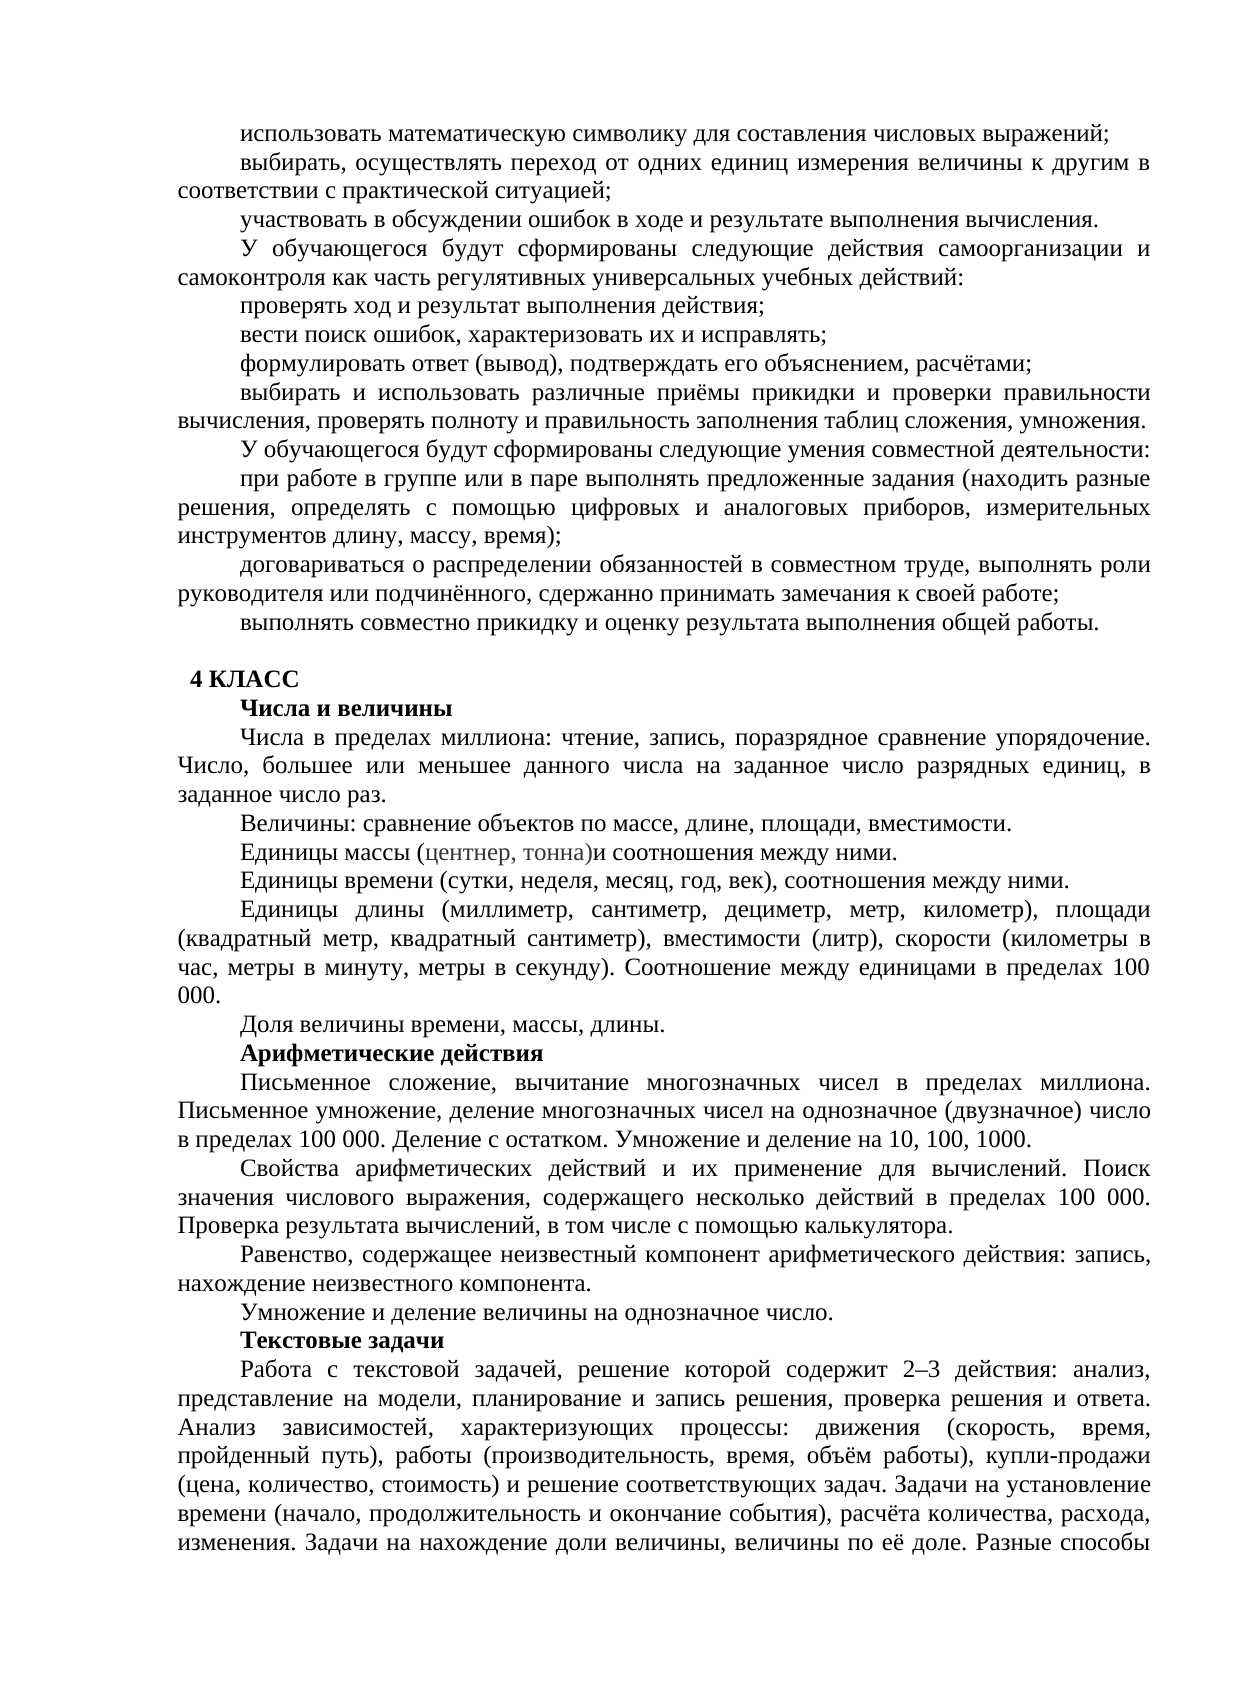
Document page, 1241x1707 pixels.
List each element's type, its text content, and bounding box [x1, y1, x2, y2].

text Доля величины времени, массы, длины. [177, 1009, 1152, 1038]
text У обучающегося будут сформированы следующие умения совместной деятельности: [177, 434, 1152, 463]
text вести поиск ошибок, характеризовать их и исправлять; [177, 319, 1152, 348]
text Арифметические действия [177, 1038, 1152, 1067]
text при работе в группе или в паре выполнять предложенные задания (находить разные решения, определять с помощью цифровых и аналоговых приборов, измерительных инструментов длину, массу, время); [177, 463, 1152, 549]
text выбирать, осуществлять переход от одних единиц измерения величины к другим в соответствии с практической ситуацией; [177, 147, 1152, 204]
text проверять ход и результат выполнения действия; [177, 291, 1152, 319]
text Умножение и деление величины на однозначное число. [177, 1297, 1152, 1326]
text Величины: сравнение объектов по массе, длине, площади, вместимости. [177, 808, 1152, 837]
text Равенство, содержащее неизвестный компонент арифметического действия: запись, нахождение неизвестного компонента. [177, 1239, 1152, 1297]
text Числа и величины [177, 693, 1152, 722]
text 4 КЛАСС [190, 664, 1152, 693]
text формулировать ответ (вывод), подтверждать его объяснением, расчётами; [177, 348, 1152, 377]
text Единицы длины (миллиметр, сантиметр, дециметр, метр, километр), площади (квадратный метр, квадратный сантиметр), вместимости (литр), скорости (километры в час, метры в минуту, метры в секунду). Соотношение между единицами в пределах 100 000. [177, 894, 1152, 1009]
text Письменное сложение, вычитание многозначных чисел в пределах миллиона. Письменное умножение, деление многозначных чисел на однозначное (двузначное) число в пределах 100 000. Деление с остатком. Умножение и деление на 10, 100, 1000. [177, 1067, 1152, 1153]
text использовать математическую символику для составления числовых выражений; [177, 118, 1152, 147]
text Свойства арифметических действий и их применение для вычислений. Поиск значения числового выражения, содержащего несколько действий в пределах 100 000. Проверка результата вычислений, в том числе с помощью калькулятора. [177, 1153, 1152, 1239]
text выполнять совместно прикидку и оценку результата выполнения общей работы. [177, 607, 1152, 636]
text Единицы массы (центнер, тонна)и соотношения между ними. [177, 837, 1152, 866]
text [177, 1354, 1152, 1556]
text выбирать и использовать различные приёмы прикидки и проверки правильности вычисления, проверять полноту и правильность заполнения таблиц сложения, умножения. [177, 377, 1152, 434]
text договариваться о распределении обязанностей в совместном труде, выполнять роли руководителя или подчинённого, сдержанно принимать замечания к своей работе; [177, 549, 1152, 607]
text участвовать в обсуждении ошибок в ходе и результате выполнения вычисления. [177, 204, 1152, 233]
text Числа в пределах миллиона: чтение, запись, поразрядное сравнение упорядочение. Число, большее или меньшее данного числа на заданное число разрядных единиц, в заданное число раз. [177, 722, 1152, 808]
text Единицы времени (сутки, неделя, месяц, год, век), соотношения между ними. [177, 866, 1152, 894]
text Текстовые задачи [177, 1326, 1152, 1354]
text У обучающегося будут сформированы следующие действия самоорганизации и самоконтроля как часть регулятивных универсальных учебных действий: [177, 233, 1152, 291]
